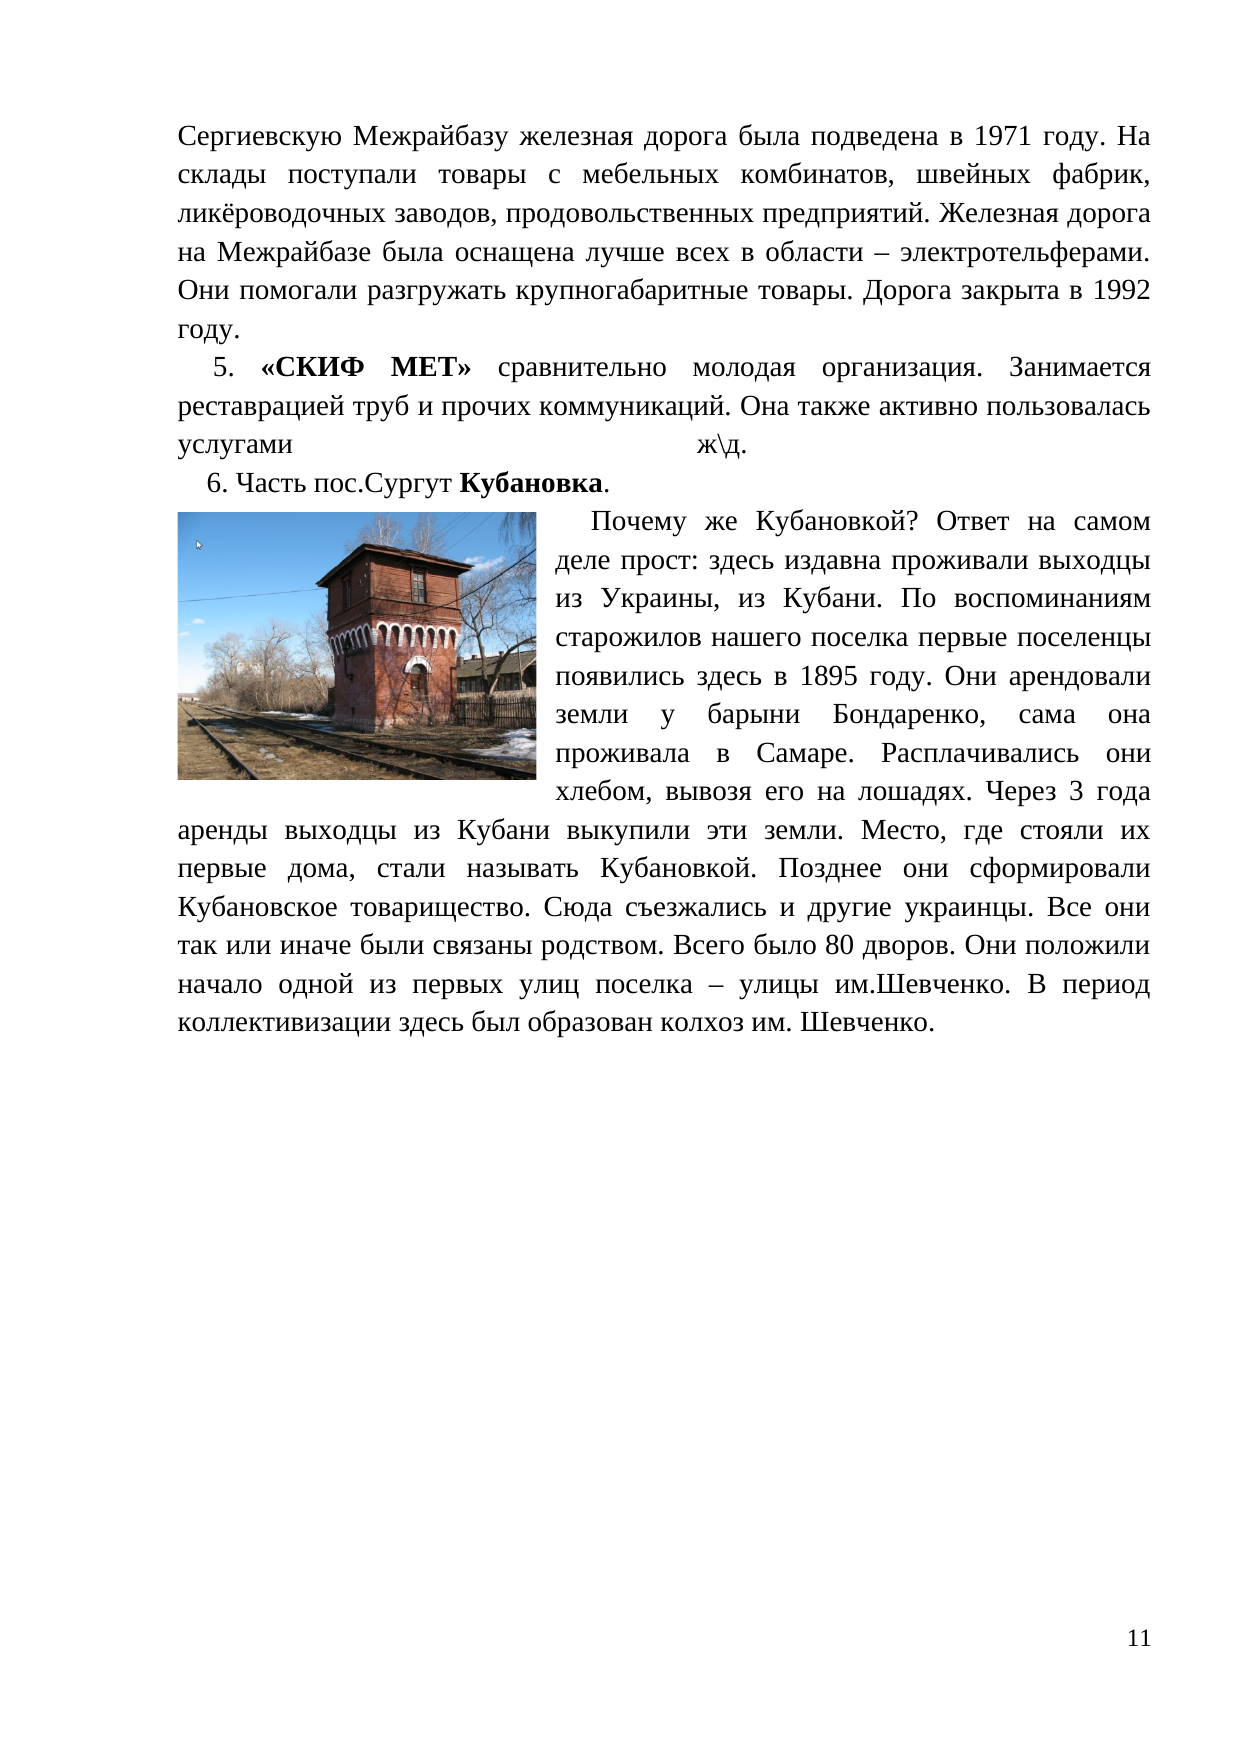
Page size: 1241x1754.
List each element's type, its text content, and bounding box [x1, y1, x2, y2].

text 5. «СКИФ МЕТ» сравнительно молодая организация. Занимается реставрацией труб и прочих коммуникаций. Она также активно пользовалась услугами ж\д. 6. Часть пос.Сургут Кубановка. [177, 349, 1152, 498]
picture [177, 512, 537, 779]
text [177, 118, 1152, 344]
text Почему же Кубановкой? Ответ на самом деле прост: здесь издавна проживали выходцы из Украины, из Кубани. По воспоминаниям старожилов нашего поселка первые поселенцы появились здесь в 1895 году. Они арендовали земли у барыни Бондаренко, сама она проживала в Самаре. Расплачивались они хлебом, вывозя его на лошадях. Через 3 года аренды выходцы из Кубани выкупили эти земли. Место, где стояли их первые дома, стали называть Кубановкой. Позднее они сформировали Кубановское товарищество. Сюда съезжались и другие украинцы. Все они так или иначе были связаны родством. Всего было 80 дворов. Они положили начало одной из первых улиц поселка – улицы им.Шевченко. В период коллективизации здесь был образован колхоз им. Шевченко. [177, 503, 1152, 1038]
